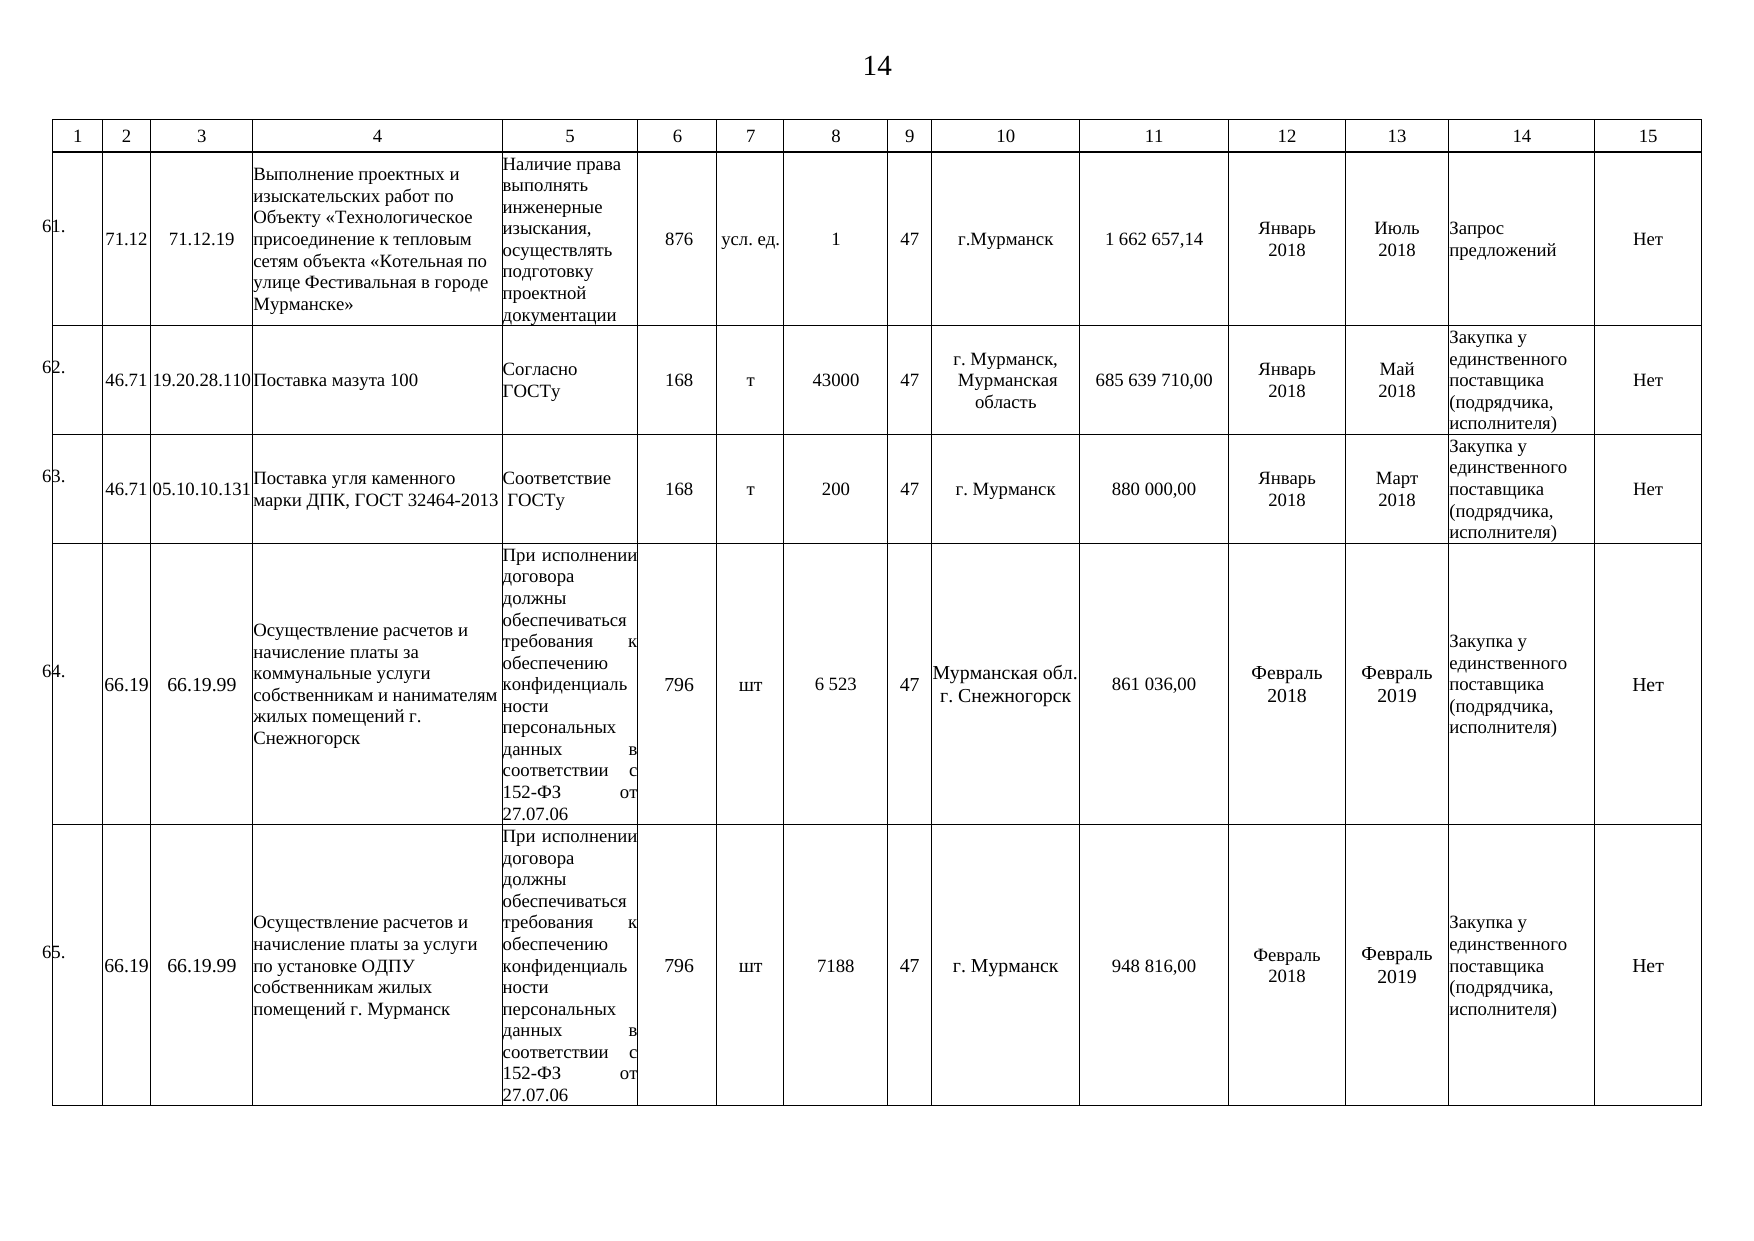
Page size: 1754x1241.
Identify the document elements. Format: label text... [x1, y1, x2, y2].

table_cell 200 [784, 435, 887, 543]
table_header 1 [53, 120, 102, 151]
table_cell Поставка мазута 100 [253, 326, 502, 434]
table_cell Согласно ГОСТу [503, 326, 637, 434]
table_cell Осуществление расчетов и начисление платы за коммунальные услуги собственникам и нанимателям жилых помещений г. Снежногорск [253, 544, 502, 824]
table_cell При исполнении договора должны обеспечиваться требования к обеспечению конфиденциальности персональных данных в соответствии с 152-ФЗ от 27.07.06 [503, 544, 637, 824]
table_cell 876 [638, 153, 716, 325]
table_cell 1 662 657,14 [1080, 153, 1228, 325]
table_cell 43000 [784, 326, 887, 434]
table_header 4 [253, 120, 502, 151]
table_cell Закупка у единственного поставщика (подрядчика, исполнителя) [1449, 326, 1594, 434]
table_cell 685 639 710,00 [1080, 326, 1228, 434]
table_header 2 [103, 120, 150, 151]
table_cell 47 [888, 825, 931, 1105]
table_header 12 [1229, 120, 1345, 151]
table_cell г.Мурманск [932, 153, 1079, 325]
table_cell 66.19 [103, 825, 150, 1105]
table_cell 1 [784, 153, 887, 325]
table_cell Февраль 2018 [1229, 825, 1345, 1105]
table_cell 6 523 [784, 544, 887, 824]
table_cell Январь 2018 [1229, 153, 1345, 325]
table_cell т [717, 435, 783, 543]
table_cell Январь 2018 [1229, 326, 1345, 434]
table_cell Нет [1595, 153, 1701, 325]
table_cell Закупка у единственного поставщика (подрядчика, исполнителя) [1449, 544, 1594, 824]
table_cell Запрос предложений [1449, 153, 1594, 325]
table_header 15 [1595, 120, 1701, 151]
table_header 6 [638, 120, 716, 151]
table_header 5 [503, 120, 637, 151]
table_cell [53, 435, 102, 543]
table_header 13 [1346, 120, 1448, 151]
table_cell 880 000,00 [1080, 435, 1228, 543]
table_cell Февраль 2019 [1346, 544, 1448, 824]
table_cell 46.71 [103, 326, 150, 434]
table_cell 66.19.99 [151, 544, 252, 824]
table_header 7 [717, 120, 783, 151]
table_cell Осуществление расчетов и начисление платы за услуги по установке ОДПУ собственникам жилых помещений г. Мурманск [253, 825, 502, 1105]
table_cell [1449, 825, 1594, 1105]
table_cell [53, 153, 102, 325]
table_header 14 [1449, 120, 1594, 151]
table_cell т [717, 326, 783, 434]
table_cell Нет [1595, 326, 1701, 434]
table_cell усл. ед. [717, 153, 783, 325]
table_cell 05.10.10.131 [151, 435, 252, 543]
table_cell 47 [888, 544, 931, 824]
table_cell г. Мурманск [932, 825, 1079, 1105]
table_cell Февраль 2019 [1346, 825, 1448, 1105]
table_cell 861 036,00 [1080, 544, 1228, 824]
table_cell 71.12.19 [151, 153, 252, 325]
table_cell 7188 [784, 825, 887, 1105]
table_cell 948 816,00 [1080, 825, 1228, 1105]
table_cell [503, 825, 637, 1105]
table_cell Нет [1595, 825, 1701, 1105]
table_header 3 [151, 120, 252, 151]
table_cell Закупка у единственного поставщика (подрядчика, исполнителя) [1449, 435, 1594, 543]
table_cell 47 [888, 435, 931, 543]
table_cell [53, 544, 102, 824]
table_cell 796 [638, 825, 716, 1105]
table_cell Мурманская обл. г. Снежногорск [932, 544, 1079, 824]
table_header 10 [932, 120, 1079, 151]
table_cell 47 [888, 153, 931, 325]
table_cell 47 [888, 326, 931, 434]
table_cell 66.19 [103, 544, 150, 824]
table_cell Нет [1595, 435, 1701, 543]
table_header 9 [888, 120, 931, 151]
table_cell Март 2018 [1346, 435, 1448, 543]
table_cell 71.12 [103, 153, 150, 325]
table_cell шт [717, 825, 783, 1105]
table_cell 796 [638, 544, 716, 824]
table_cell 46.71 [103, 435, 150, 543]
table_cell 168 [638, 326, 716, 434]
table_header 11 [1080, 120, 1228, 151]
table_cell Июль 2018 [1346, 153, 1448, 325]
table_cell 168 [638, 435, 716, 543]
table_cell [53, 326, 102, 434]
table_cell Май 2018 [1346, 326, 1448, 434]
table_cell г. Мурманск, Мурманская область [932, 326, 1079, 434]
table_cell 19.20.28.110 [151, 326, 252, 434]
table_cell г. Мурманск [932, 435, 1079, 543]
table_cell [53, 825, 102, 1105]
table_cell 66.19.99 [151, 825, 252, 1105]
table_cell шт [717, 544, 783, 824]
table_header 8 [784, 120, 887, 151]
table_cell Наличие права выполнять инженерные изыскания, осуществлять подготовку проектной документации [503, 153, 637, 325]
table_cell Выполнение проектных и изыскательских работ по Объекту «Технологическое присоединение к тепловым сетям объекта «Котельная по улице Фестивальная в городе Мурманске» [253, 153, 502, 325]
table_cell Нет [1595, 544, 1701, 824]
table_cell Февраль 2018 [1229, 544, 1345, 824]
table_cell Январь 2018 [1229, 435, 1345, 543]
table_cell Соответствие ГОСТу [503, 435, 637, 543]
table_cell Поставка угля каменного марки ДПК, ГОСТ 32464-2013 [253, 435, 502, 543]
